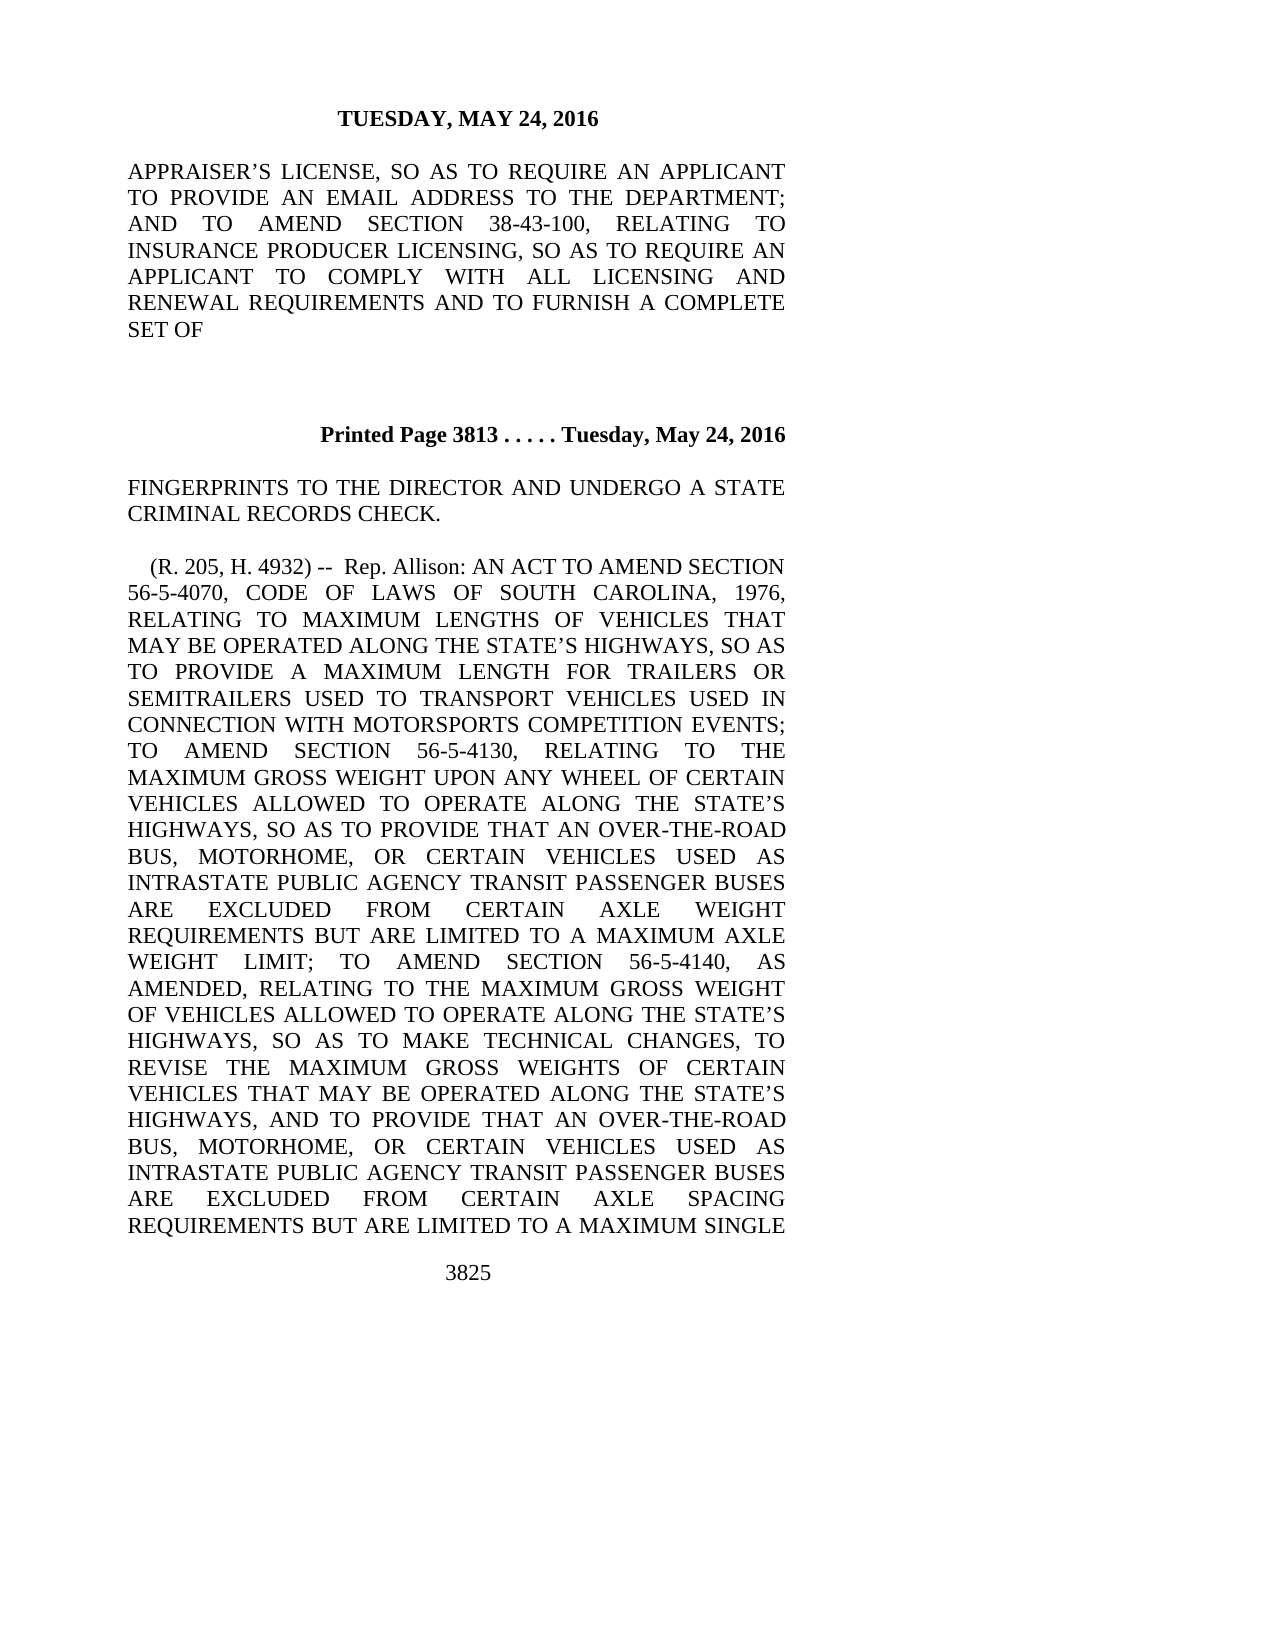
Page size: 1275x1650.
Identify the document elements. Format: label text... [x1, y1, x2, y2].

text Printed Page 3813 . . . . . Tuesday, May 24, 2016 [127, 421, 786, 448]
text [127, 158, 786, 342]
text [127, 553, 786, 1238]
text FINGERPRINTS TO THE DIRECTOR AND UNDERGO A STATE CRIMINAL RECORDS CHECK. [127, 474, 786, 527]
